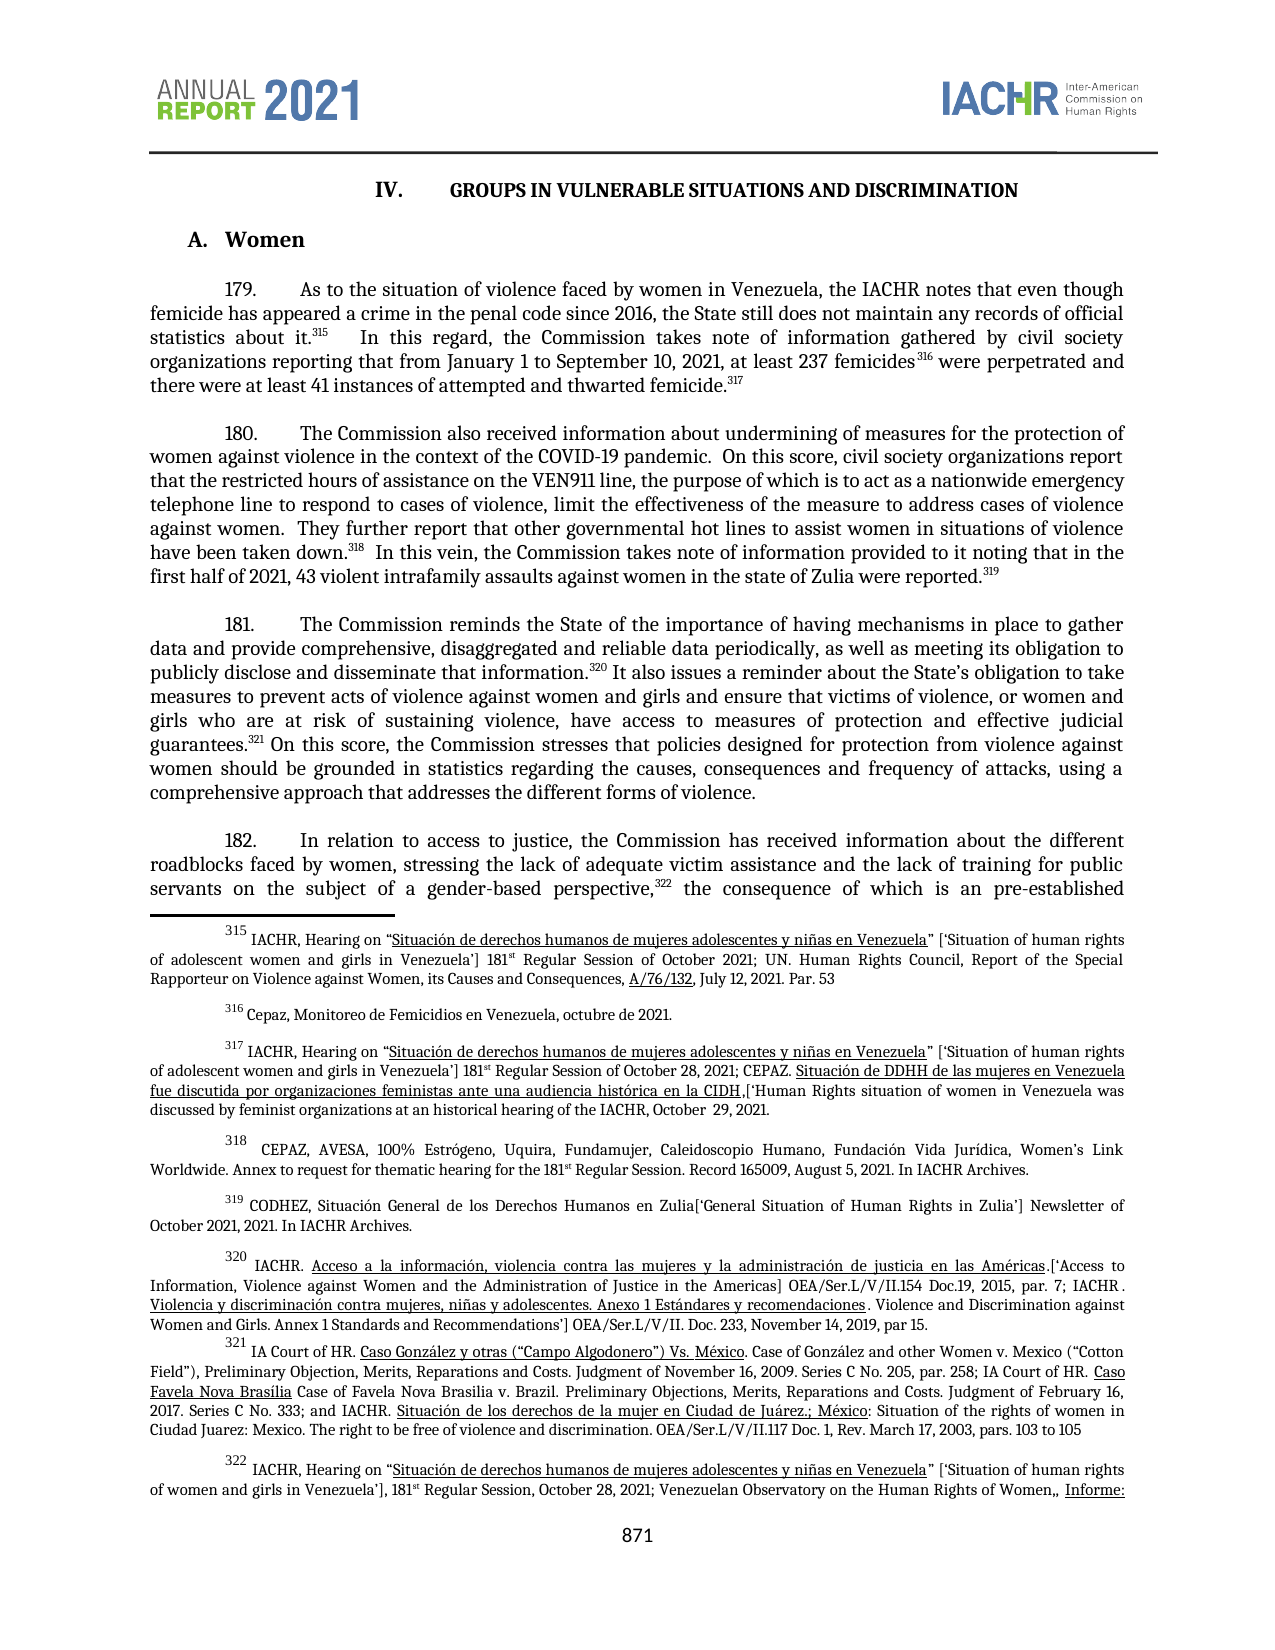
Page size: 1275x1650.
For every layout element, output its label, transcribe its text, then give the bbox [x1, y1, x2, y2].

picture [935, 73, 1159, 125]
subtitle GROUPS IN VULNERABLE SITUATIONS AND DISCRIMINATION [300, 177, 1125, 203]
list The Commission also received information about undermining of measures for the protection of women against violence in the context of the COVID-19 pandemic. On this score, civil society organizations report that the restricted hours of assistance on the VEN911 line, the purpose of which is to act as a nationwide emergency telephone line to respond to cases of violence, limit the effectiveness of the measure to address cases of violence against women. They further report that other governmental hot lines to assist women in situations of violence have been taken down. In this vein, the Commission takes note of information provided to it noting that in the first half of 2021, 43 violent intrafamily assaults against women in the state of Zulia were reported. [150, 421, 1125, 589]
picture [150, 73, 367, 125]
list As to the situation of violence faced by women in Venezuela, the IACHR notes that even though femicide has appeared a crime in the penal code since 2016, the State still does not maintain any records of official statistics about it. In this regard, the Commission takes note of information gathered by civil society organizations reporting that from January 1 to September 10, 2021, at least 237 femicides were perpetrated and there were at least 41 instances of attempted and thwarted femicide. [150, 277, 1125, 397]
list In relation to access to justice, the Commission has received information about the different roadblocks faced by women, stressing the lack of adequate victim assistance and the lack of training for public servants on the subject of a gender-based perspective, the consequence of which is an pre-established stereotyped assessment of social or sexual behavior of victims of gender violence. In this respect, the Commission reminds the State of its obligation to guarantee access to justice without any discrimination, noting the duty of due diligence requiring investigations into acts of violence against women to be performed by competent and impartial personnel in the area of gender, women’s rights and assistance to victims of gender-based discrimination and violence. [150, 828, 1125, 900]
list The Commission reminds the State of the importance of having mechanisms in place to gather data and provide comprehensive, disaggregated and reliable data periodically, as well as meeting its obligation to publicly disclose and disseminate that information. It also issues a reminder about the State’s obligation to take measures to prevent acts of violence against women and girls and ensure that victims of violence, or women and girls who are at risk of sustaining violence, have access to measures of protection and effective judicial guarantees. On this score, the Commission stresses that policies designed for protection from violence against women should be grounded in statistics regarding the causes, consequences and frequency of attacks, using a comprehensive approach that addresses the different forms of violence. [150, 613, 1125, 804]
subtitle Women [187, 227, 1125, 253]
